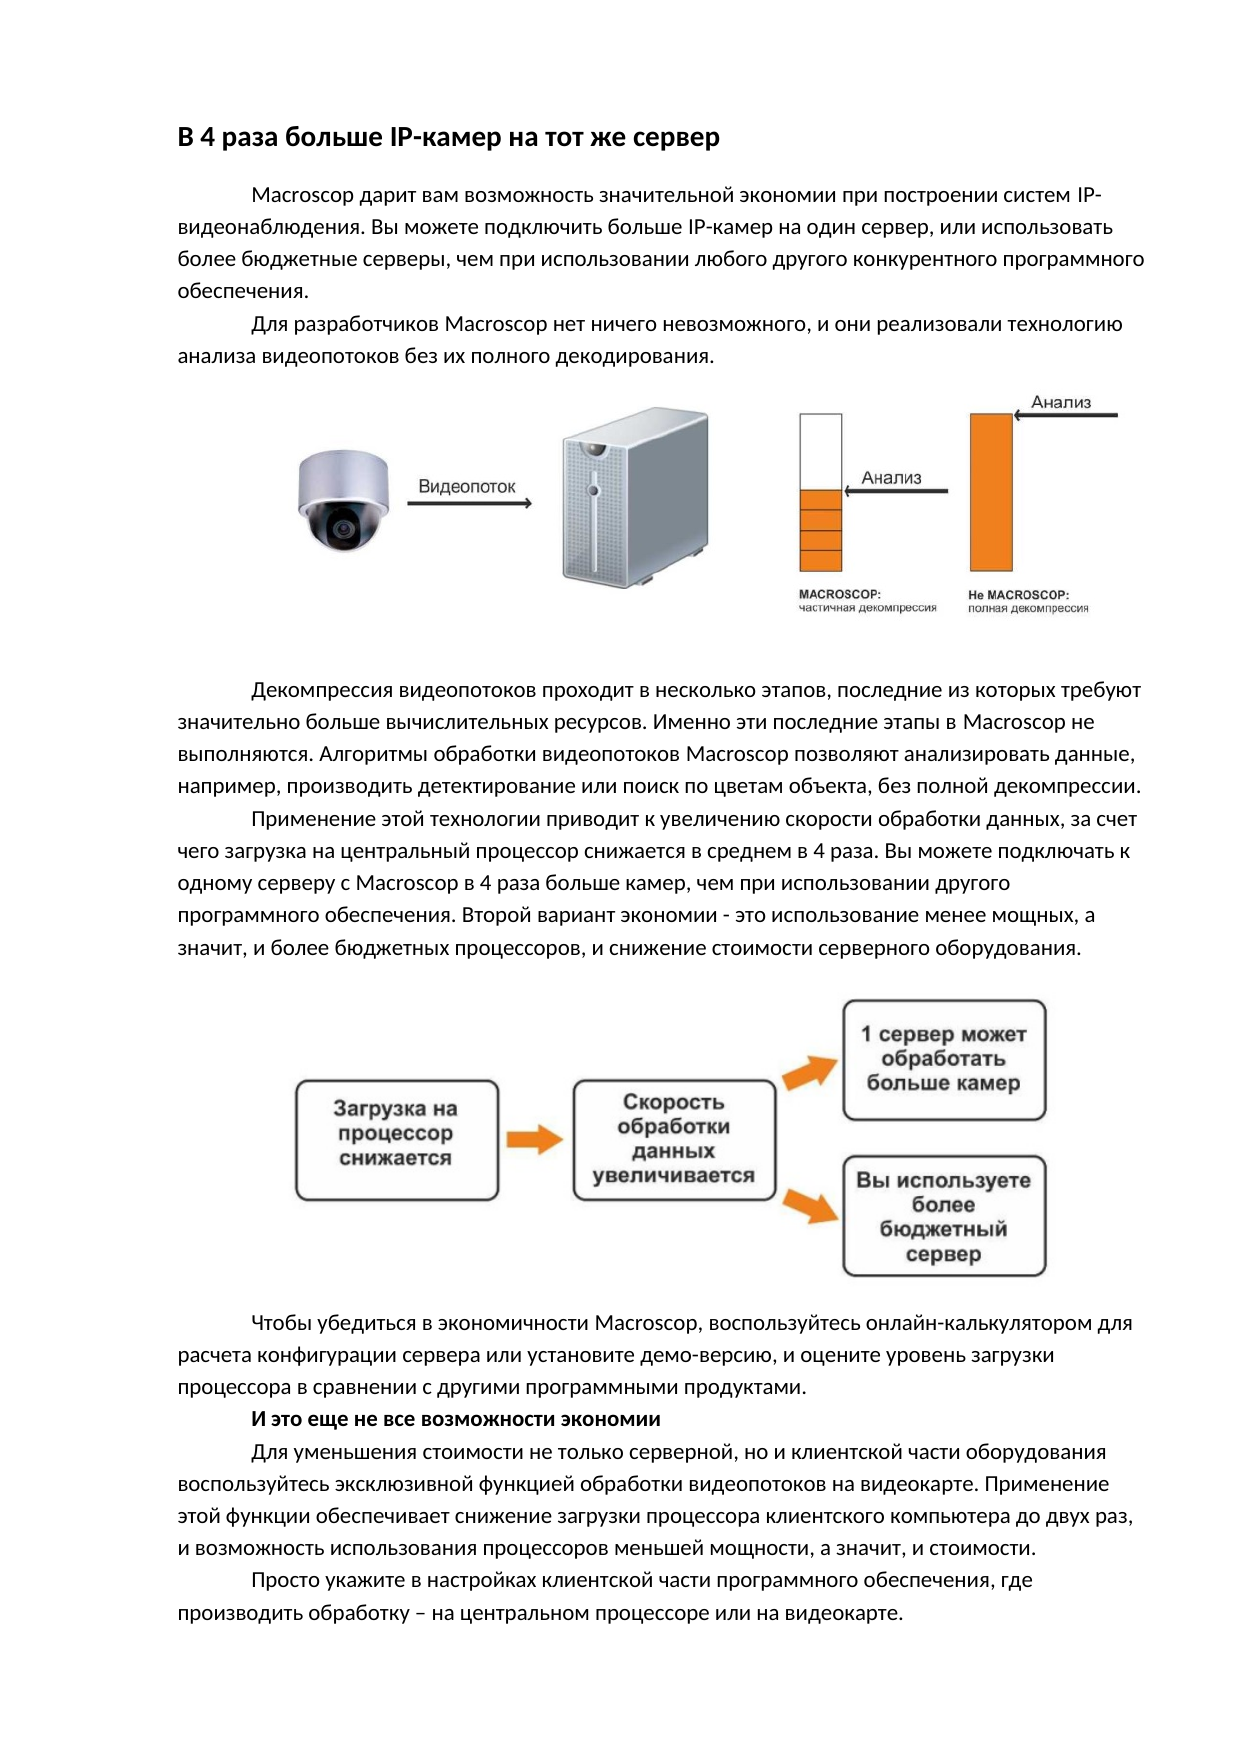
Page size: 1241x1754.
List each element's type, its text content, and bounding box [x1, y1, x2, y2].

picture [251, 964, 1111, 1304]
text Для разработчиков Macroscop нет ничего невозможного, и они реализовали технологию анализа видеопотоков без их полного декодирования. [177, 309, 1152, 369]
text Для уменьшения стоимости не только серверной, но и клиентской части оборудования воспользуйтесь эксклюзивной функцией обработки видеопотоков на видеокарте. Применение этой функции обеспечивает снижение загрузки процессора клиентского компьютера до двух раз, и возможность использования процессоров меньшей мощности, а значит, и стоимости. [177, 1437, 1152, 1561]
text Просто укажите в настройках клиентской части программного обеспечения, где производить обработку – на центральном процессоре или на видеокарте. [177, 1566, 1152, 1626]
text Чтобы убедиться в экономичности Macroscop, воспользуйтесь онлайн-калькулятором для расчета конфигурации сервера или установите демо-версию, и оцените уровень загрузки процессора в сравнении с другими программными продуктами. [177, 1308, 1152, 1400]
text И это еще не все возможности экономии [177, 1404, 1152, 1433]
text Декомпрессия видеопотоков проходит в несколько этапов, последние из которых требуют значительно больше вычислительных ресурсов. Именно эти последние этапы в Macroscop не выполняются. Алгоритмы обработки видеопотоков Macroscop позволяют анализировать данные, например, производить детектирование или поиск по цветам объекта, без полной декомпрессии. [177, 675, 1152, 800]
text Macroscop дарит вам возможность значительной экономии при построении систем IP-видеонаблюдения. Вы можете подключить больше IP-камер на один сервер, или использовать более бюджетные серверы, чем при использовании любого другого конкурентного программного обеспечения. [177, 180, 1152, 304]
text Применение этой технологии приводит к увеличению скорости обработки данных, за счет чего загрузка на центральный процессор снижается в среднем в 4 раза. Вы можете подключать к одному серверу с Macroscop в 4 раза больше камер, чем при использовании другого программного обеспечения. Второй вариант экономии - это использование менее мощных, а значит, и более бюджетных процессоров, и снижение стоимости серверного оборудования. [177, 804, 1152, 961]
text В 4 раза больше IP-камер на тот же сервер [177, 118, 1152, 154]
picture [251, 373, 1144, 639]
